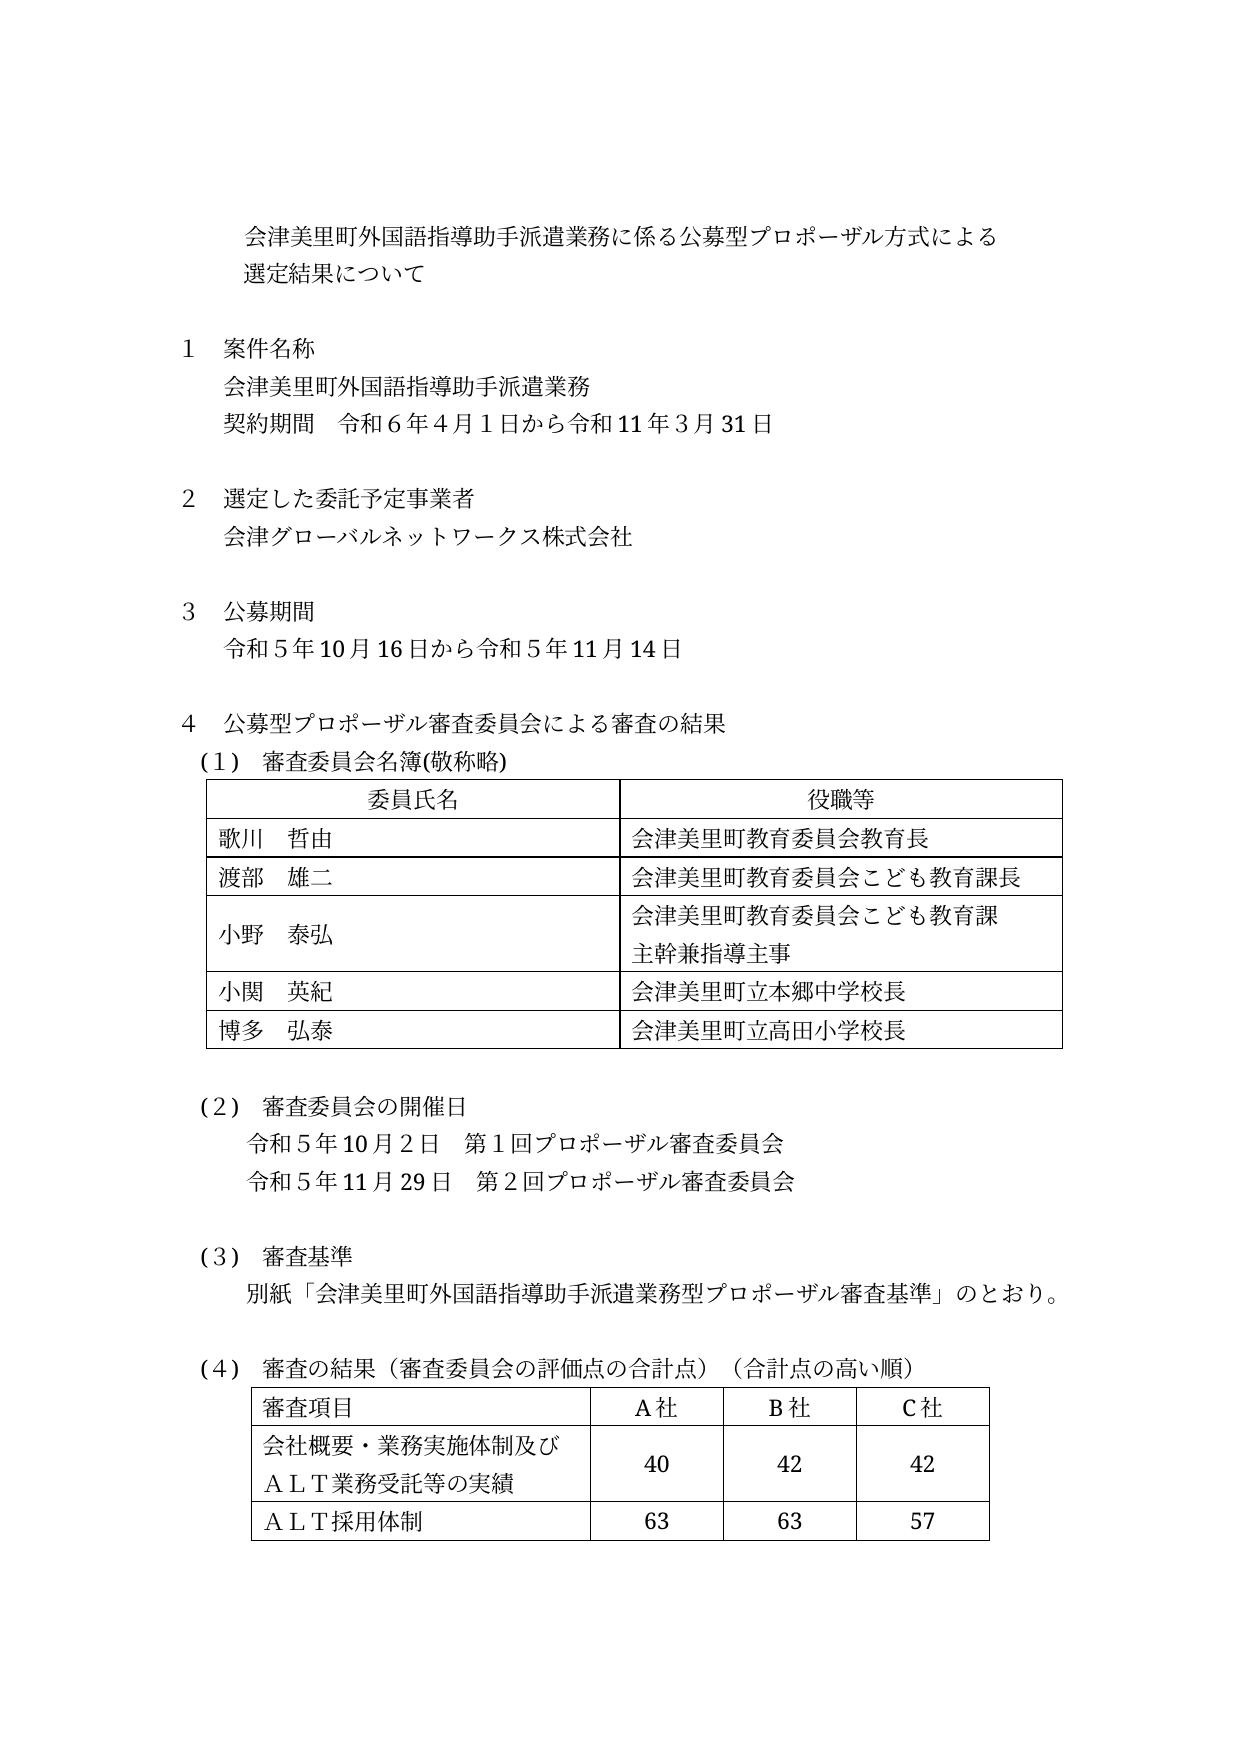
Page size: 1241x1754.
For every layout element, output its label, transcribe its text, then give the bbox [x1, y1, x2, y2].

text 令和５年11月29日 第２回プロポーザル審査委員会 [177, 1162, 1063, 1199]
text ３ 公募期間 [177, 592, 1063, 629]
table_cell 40 [591, 1426, 723, 1501]
table_cell 42 [857, 1426, 989, 1501]
table_cell 小野 泰弘 [207, 896, 619, 971]
table_cell 63 [724, 1502, 856, 1540]
text 令和５年10月２日 第１回プロポーザル審査委員会 [177, 1124, 1063, 1162]
table_cell 会津美里町教育委員会こども教育課長 [621, 858, 1062, 895]
table_cell 会津美里町立高田小学校長 [621, 1011, 1062, 1048]
table_cell 42 [724, 1426, 856, 1501]
table_header A社 [591, 1388, 723, 1425]
table_cell 渡部 雄二 [207, 858, 619, 895]
text 令和５年10月16日から令和５年11月14日 [177, 629, 1063, 667]
table_cell ＡＬＴ採用体制 [252, 1502, 590, 1540]
table_cell 会津美里町立本郷中学校長 [621, 972, 1062, 1009]
table_header C社 [857, 1388, 989, 1425]
table_header 審査項目 [252, 1388, 590, 1425]
table_cell 会社概要・業務実施体制及び ＡＬＴ業務受託等の実績 [252, 1426, 590, 1501]
table_cell 会津美里町教育委員会こども教育課 主幹兼指導主事 [621, 896, 1062, 971]
text 会津グローバルネットワークス株式会社 [177, 517, 1063, 554]
text １ 案件名称 [177, 329, 1063, 367]
text (１) 審査委員会名簿(敬称略) [177, 742, 1063, 779]
table_cell 小関 英紀 [207, 972, 619, 1009]
text (２) 審査委員会の開催日 [177, 1087, 1063, 1124]
table_cell 博多 弘泰 [207, 1011, 619, 1048]
text ２ 選定した委託予定事業者 [177, 479, 1063, 517]
text (３) 審査基準 [177, 1237, 1063, 1274]
table_cell 会津美里町教育委員会教育長 [621, 819, 1062, 856]
text 選定結果について [243, 254, 1063, 292]
text 会津美里町外国語指導助手派遣業務に係る公募型プロポーザル方式による [177, 217, 1063, 254]
text (４) 審査の結果（審査委員会の評価点の合計点）（合計点の高い順） [177, 1349, 1063, 1387]
text ４ 公募型プロポーザル審査委員会による審査の結果 [177, 704, 1063, 742]
table_cell 63 [591, 1502, 723, 1540]
table_cell 57 [857, 1502, 989, 1540]
text 契約期間 令和６年４月１日から令和11年３月31日 [177, 404, 1063, 442]
text 会津美里町外国語指導助手派遣業務 [177, 367, 1063, 404]
table_header B社 [724, 1388, 856, 1425]
text 別紙「会津美里町外国語指導助手派遣業務型プロポーザル審査基準」のとおり。 [177, 1274, 1063, 1312]
table_cell 歌川 哲由 [207, 819, 619, 856]
table_header 委員氏名 [207, 780, 619, 818]
table_header 役職等 [621, 780, 1062, 818]
